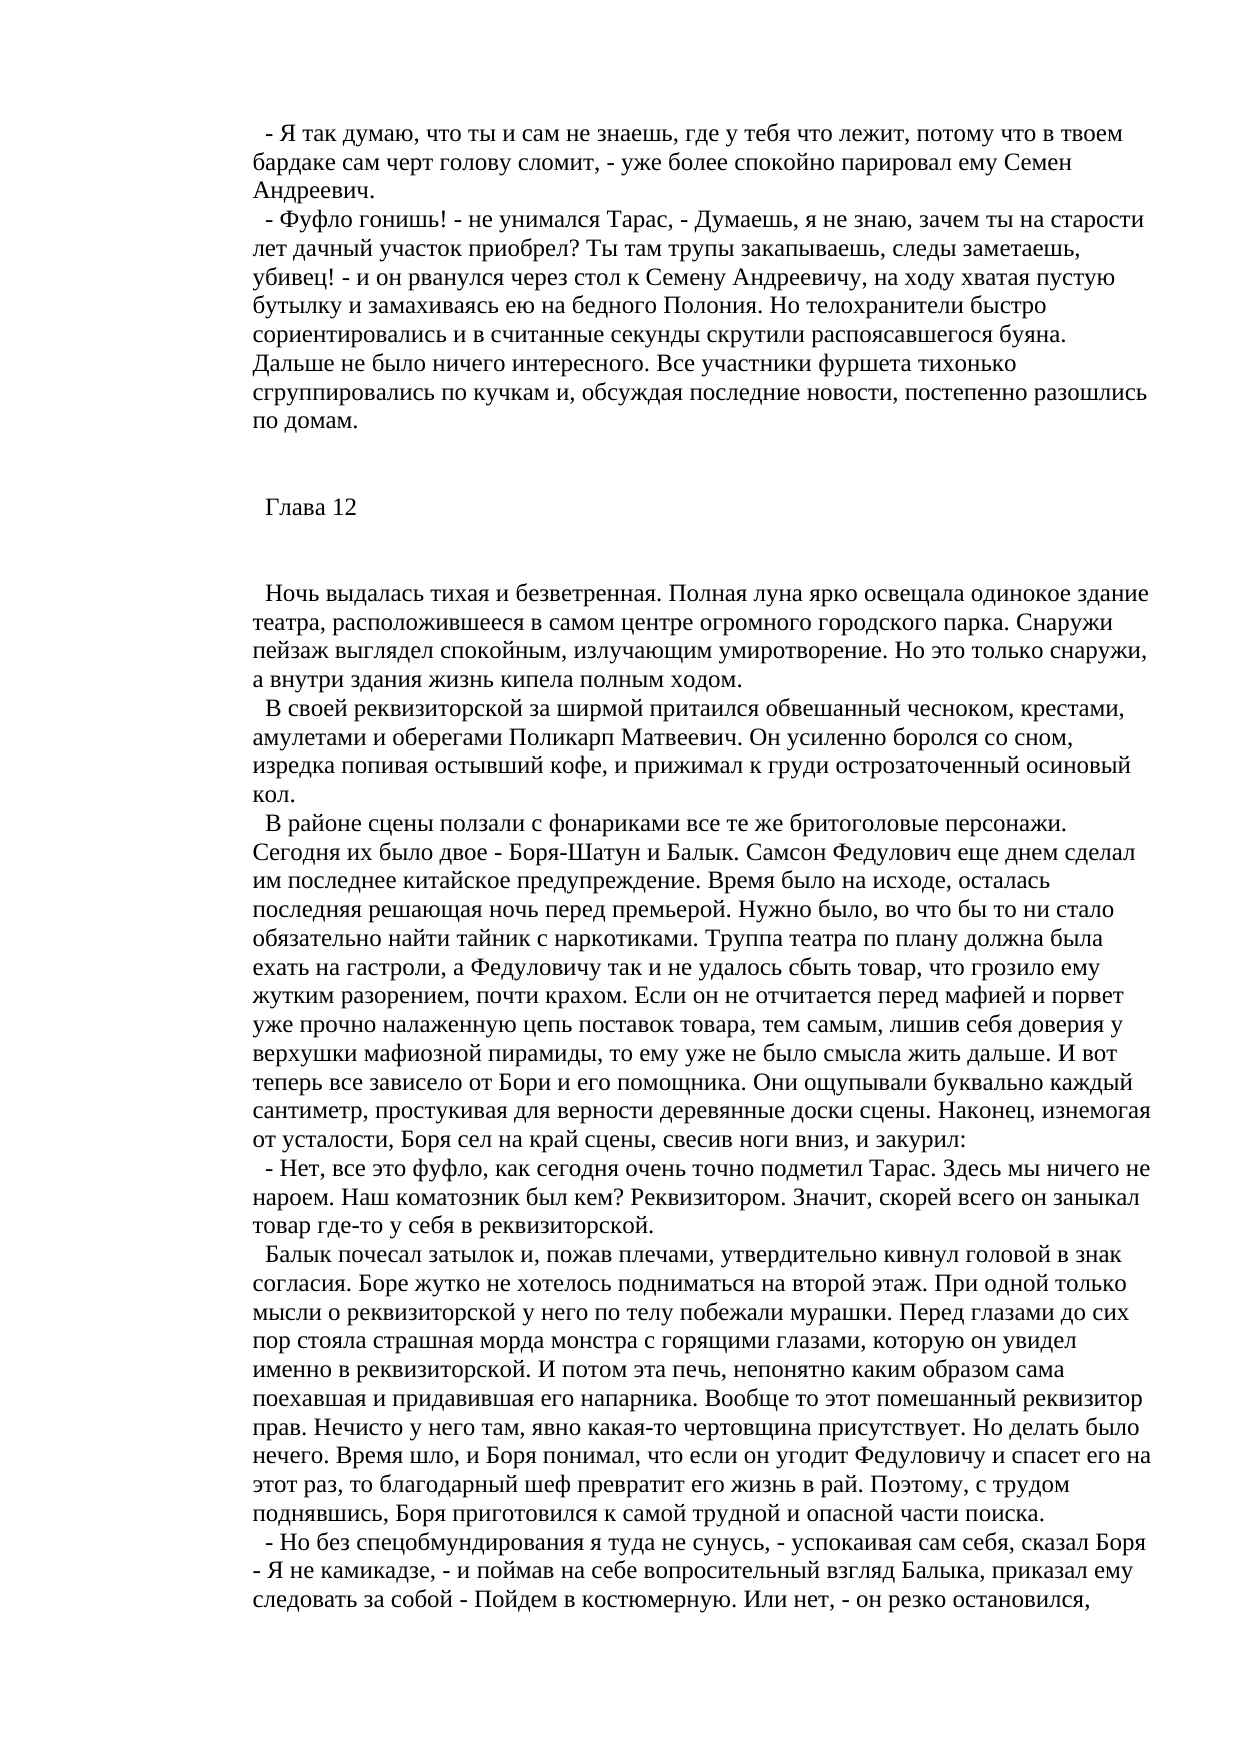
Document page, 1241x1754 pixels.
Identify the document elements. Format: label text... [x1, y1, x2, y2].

text В своей реквизиторской за ширмой притаился обвешанный чесноком, крестами, амулетами и оберегами Поликарп Матвеевич. Он усиленно боролся со сном, изредка попивая остывший кофе, и прижимал к груди острозаточенный осиновый кол. [252, 693, 1152, 808]
text - Нет, все это фуфло, как сегодня очень точно подметил Тарас. Здесь мы ничего не нароем. Наш коматозник был кем? Реквизитором. Значит, скорей всего он заныкал товар где-то у себя в реквизиторской. [252, 1153, 1152, 1239]
text Ночь выдалась тихая и безветренная. Полная луна ярко освещала одинокое здание театра, расположившееся в самом центре огромного городского парка. Снаружи пейзаж выглядел спокойным, излучающим умиротворение. Но это только снаружи, а внутри здания жизнь кипела полным ходом. [252, 578, 1152, 693]
text В районе сцены ползали с фонариками все те же бритоголовые персонажи. Сегодня их было двое - Боря-Шатун и Балык. Самсон Федулович еще днем сделал им последнее китайское предупреждение. Время было на исходе, осталась последняя решающая ночь перед премьерой. Нужно было, во что бы то ни стало обязательно найти тайник с наркотиками. Труппа театра по плану должна была ехать на гастроли, а Федуловичу так и не удалось сбыть товар, что грозило ему жутким разорением, почти крахом. Если он не отчитается перед мафией и порвет уже прочно налаженную цепь поставок товара, тем самым, лишив себя доверия у верхушки мафиозной пирамиды, то ему уже не было смысла жить дальше. И вот теперь все зависело от Бори и его помощника. Они ощупывали буквально каждый сантиметр, простукивая для верности деревянные доски сцены. Наконец, изнемогая от усталости, Боря сел на край сцены, свесив ноги вниз, и закурил: [252, 808, 1152, 1153]
text Глава 12 [252, 492, 1152, 521]
text - Фуфло гонишь! - не унимался Тарас, - Думаешь, я не знаю, зачем ты на старости лет дачный участок приобрел? Ты там трупы закапываешь, следы заметаешь, убивец! - и он рванулся через стол к Семену Андреевичу, на ходу хватая пустую бутылку и замахиваясь ею на бедного Полония. Но телохранители быстро сориентировались и в считанные секунды скрутили распоясавшегося буяна. Дальше не было ничего интересного. Все участники фуршета тихонько сгруппировались по кучкам и, обсуждая последние новости, постепенно разошлись по домам. [252, 204, 1152, 434]
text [252, 1527, 1152, 1613]
text Балык почесал затылок и, пожав плечами, утвердительно кивнул головой в знак согласия. Боре жутко не хотелось подниматься на второй этаж. При одной только мысли о реквизиторской у него по телу побежали мурашки. Перед глазами до сих пор стояла страшная морда монстра с горящими глазами, которую он увидел именно в реквизиторской. И потом эта печь, непонятно каким образом сама поехавшая и придавившая его напарника. Вообще то этот помешанный реквизитор прав. Нечисто у него там, явно какая-то чертовщина присутствует. Но делать было нечего. Время шло, и Боря понимал, что если он угодит Федуловичу и спасет его на этот раз, то благодарный шеф превратит его жизнь в рай. Поэтому, с трудом поднявшись, Боря приготовился к самой трудной и опасной части поиска. [252, 1239, 1152, 1527]
text - Я так думаю, что ты и сам не знаешь, где у тебя что лежит, потому что в твоем бардаке сам черт голову сломит, - уже более спокойно парировал ему Семен Андреевич. [252, 118, 1152, 204]
